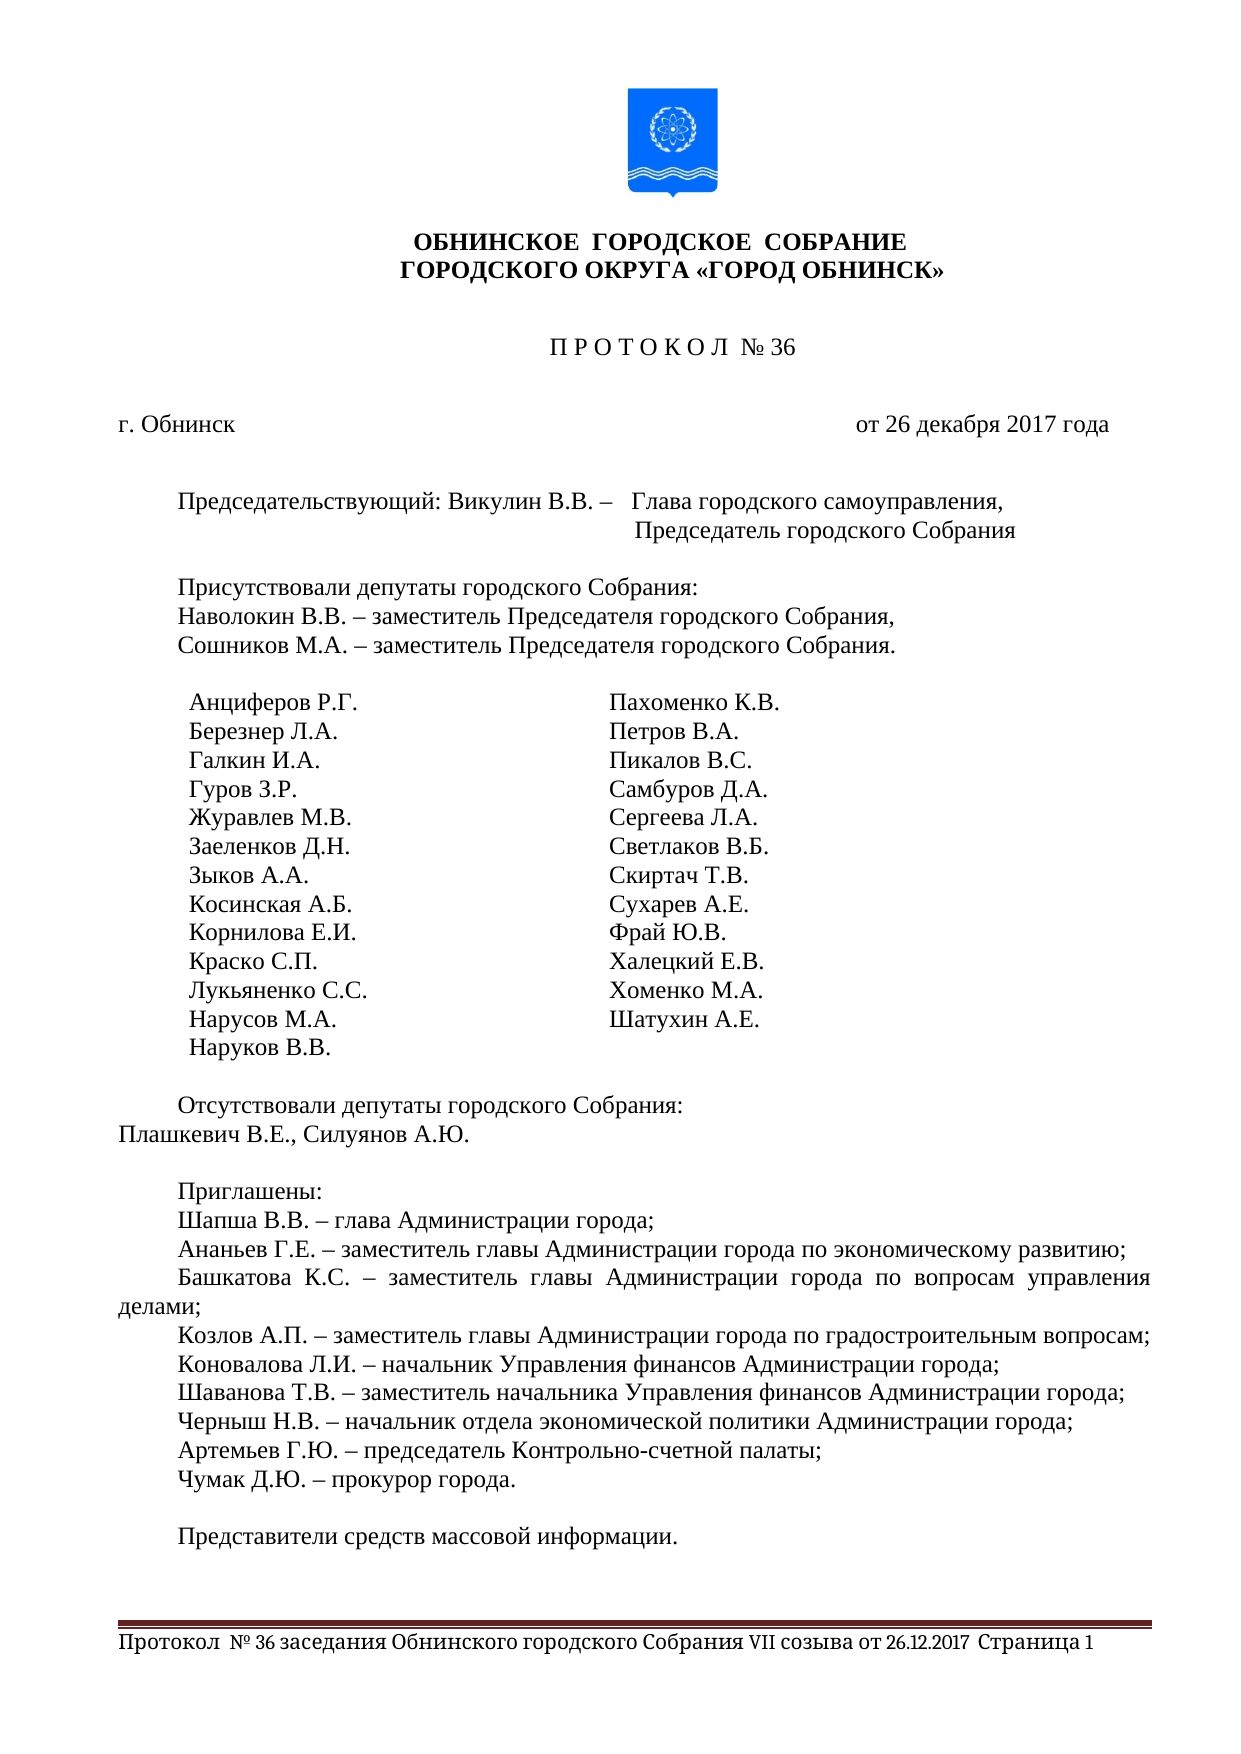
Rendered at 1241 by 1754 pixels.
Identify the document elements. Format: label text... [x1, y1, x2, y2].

text Приглашены: [118, 1176, 1152, 1205]
text Присутствовали депутаты городского Собрания: [118, 572, 1137, 601]
text Коновалова Л.И. – начальник Управления финансов Администрации города; [118, 1349, 1152, 1377]
text Сошников М.А. – заместитель Председателя городского Собрания. [118, 630, 1137, 659]
text Плашкевич В.Е., Силуянов А.Ю. [118, 1119, 1137, 1147]
table_header Пахоменко К.В. Петров В.А. Пикалов В.С. Самбуров Д.А. Сергеева Л.А. Светлаков В.Б. Скиртач Т.В. Сухарев А.Е. Фрай Ю.В. Халецкий Е.В. Хоменко М.А. Шатухин А.Е. [598, 688, 999, 1090]
text Козлов А.П. – заместитель главы Администрации города по градостроительным вопросам; [118, 1320, 1152, 1349]
text Председатель городского Собрания [118, 515, 1152, 544]
picture [627, 88, 718, 198]
text Артемьев Г.Ю. – председатель Контрольно-счетной палаты; [118, 1435, 1152, 1464]
text Представители средств массовой информации. [118, 1521, 1152, 1550]
text Отсутствовали депутаты городского Собрания: [118, 1090, 1152, 1119]
text Ананьев Г.Е. – заместитель главы Администрации города по экономическому развитию; [118, 1234, 1152, 1262]
text Башкатова К.С. – заместитель главы Администрации города по вопросам управления делами; [118, 1262, 1152, 1320]
text ГОРОДСКОГО ОКРУГА «ГОРОД ОБНИНСК» [118, 256, 1152, 284]
text П Р О Т О К О Л № 36 [118, 332, 1152, 361]
table_header Анциферов Р.Г. Березнер Л.А. Галкин И.А. Гуров З.Р. Журавлев М.В. Заеленков Д.Н. Зыков А.А. Косинская А.Б. Корнилова Е.И. Краско С.П. Лукьяненко С.С. Нарусов М.А. Наруков В.В. [177, 688, 598, 1090]
text Председательствующий: Викулин В.В. – Глава городского самоуправления, [118, 486, 1152, 515]
text Шапша В.В. – глава Администрации города; [118, 1205, 1152, 1234]
text Чумак Д.Ю. – прокурор города. [118, 1464, 1152, 1492]
text г. Обнинск от 26 декабря 2017 года [118, 409, 1152, 438]
text Шаванова Т.В. – заместитель начальника Управления финансов Администрации города; [118, 1377, 1152, 1406]
text Черныш Н.В. – начальник отдела экономической политики Администрации города; [118, 1406, 1152, 1435]
text ОБНИНСКОЕ ГОРОДСКОЕ СОБРАНИЕ [118, 227, 1152, 256]
text Наволокин В.В. – заместитель Председателя городского Собрания, [118, 601, 1137, 630]
